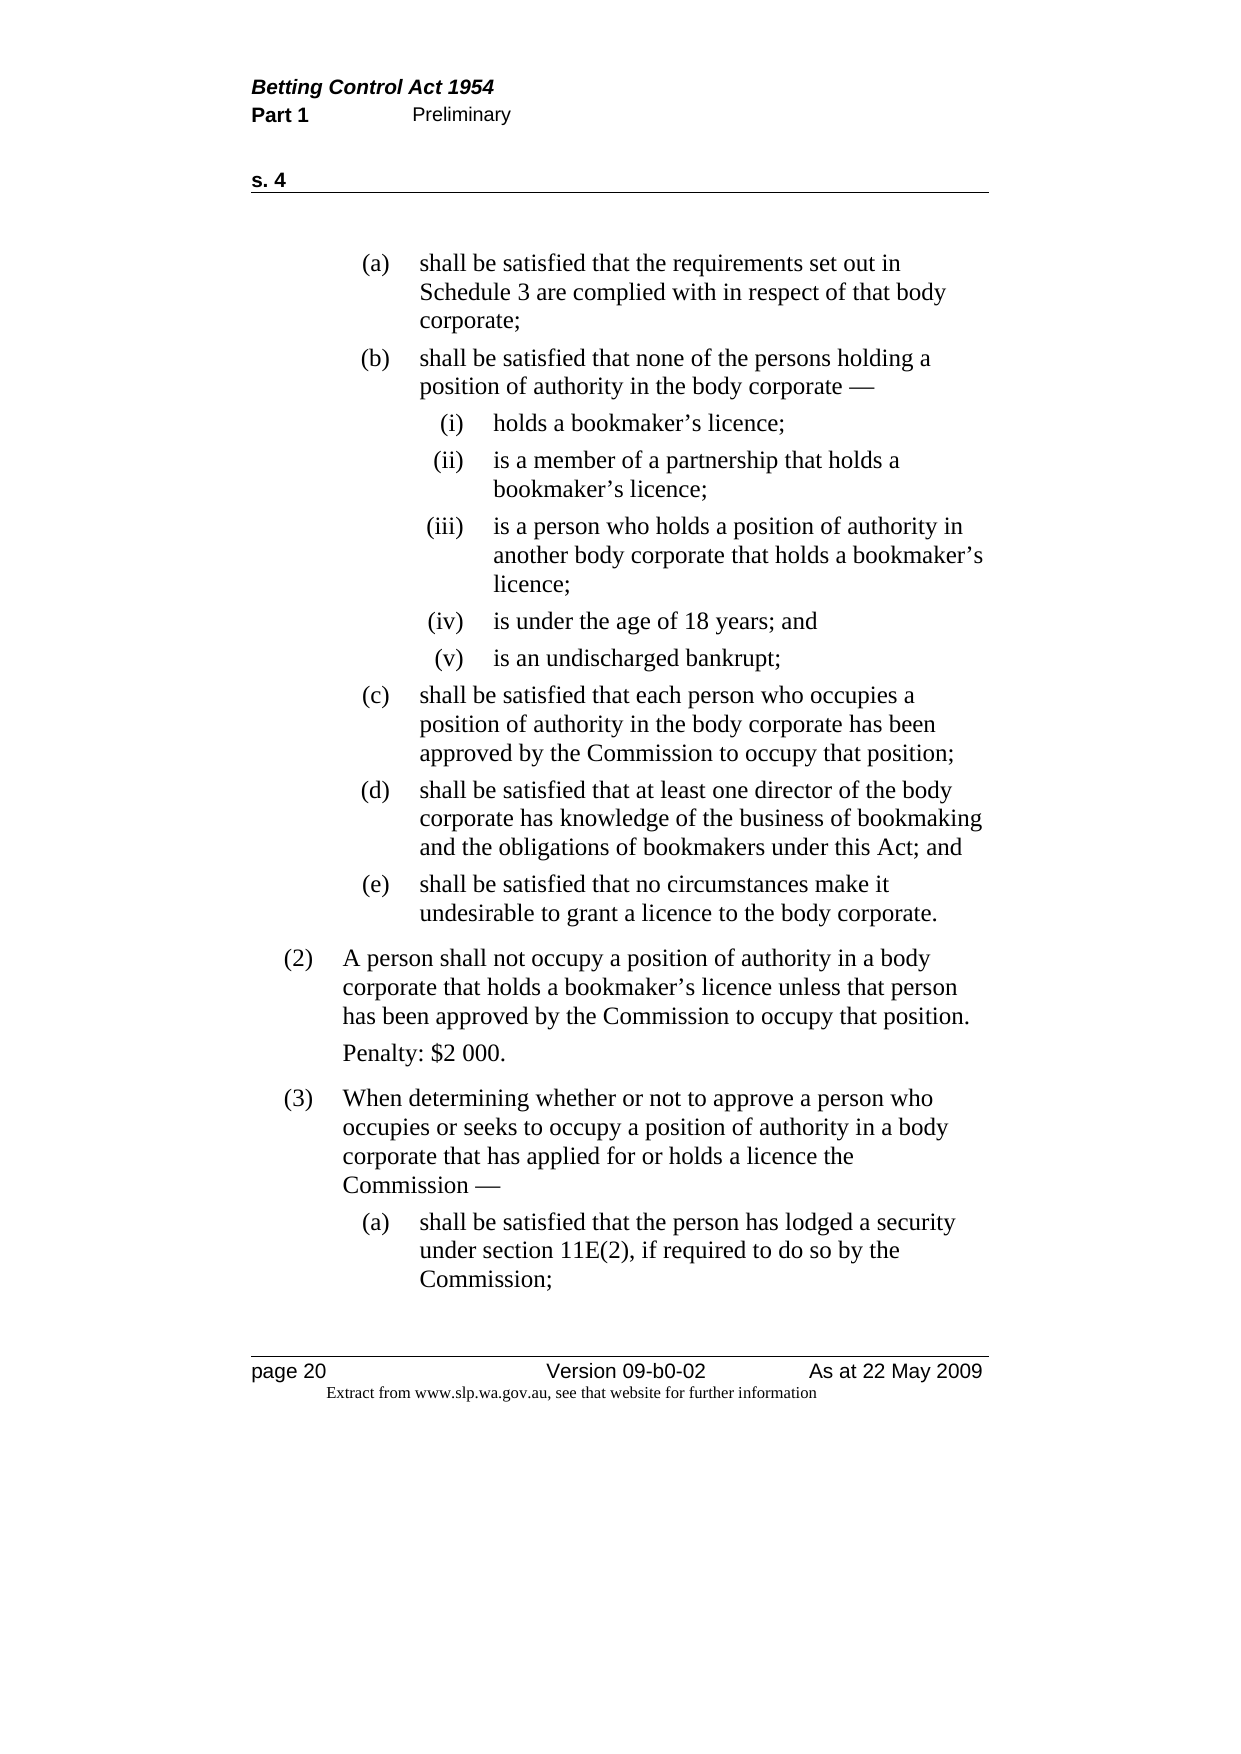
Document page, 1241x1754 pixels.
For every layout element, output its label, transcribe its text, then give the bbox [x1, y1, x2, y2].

text (b) shall be satisfied that none of the persons holding a position of authority in the body corporate — [251, 343, 989, 400]
text (a) shall be satisfied that the requirements set out in Schedule 3 are complied with in respect of that body corporate; [251, 248, 989, 334]
text (c) shall be satisfied that each person who occupies a position of authority in the body corporate has been approved by the Commission to occupy that position; [251, 680, 989, 766]
text (iv) is under the age of 18 years; and [251, 606, 989, 635]
text (ii) is a member of a partnership that holds a bookmaker’s licence; [251, 446, 989, 503]
text (2) A person shall not occupy a position of authority in a body corporate that holds a bookmaker’s licence unless that person has been approved by the Commission to occupy that position. [251, 943, 989, 1030]
text Penalty: $2 000. [251, 1038, 989, 1067]
text (a) shall be satisfied that the person has lodged a security under section 11E(2), if required to do so by the Commission; [251, 1207, 989, 1293]
text (d) shall be satisfied that at least one director of the body corporate has knowledge of the business of bookmaking and the obligations of bookmakers under this Act; and [251, 775, 989, 861]
text (e) shall be satisfied that no circumstances make it undesirable to grant a licence to the body corporate. [251, 869, 989, 927]
text (iii) is a person who holds a position of authority in another body corporate that holds a bookmaker’s licence; [251, 511, 989, 598]
text (i) holds a bookmaker’s licence; [251, 408, 989, 437]
text (v) is an undischarged bankrupt; [251, 643, 989, 672]
text (3) When determining whether or not to approve a person who occupies or seeks to occupy a position of authority in a body corporate that has applied for or holds a licence the Commission — [251, 1083, 989, 1198]
